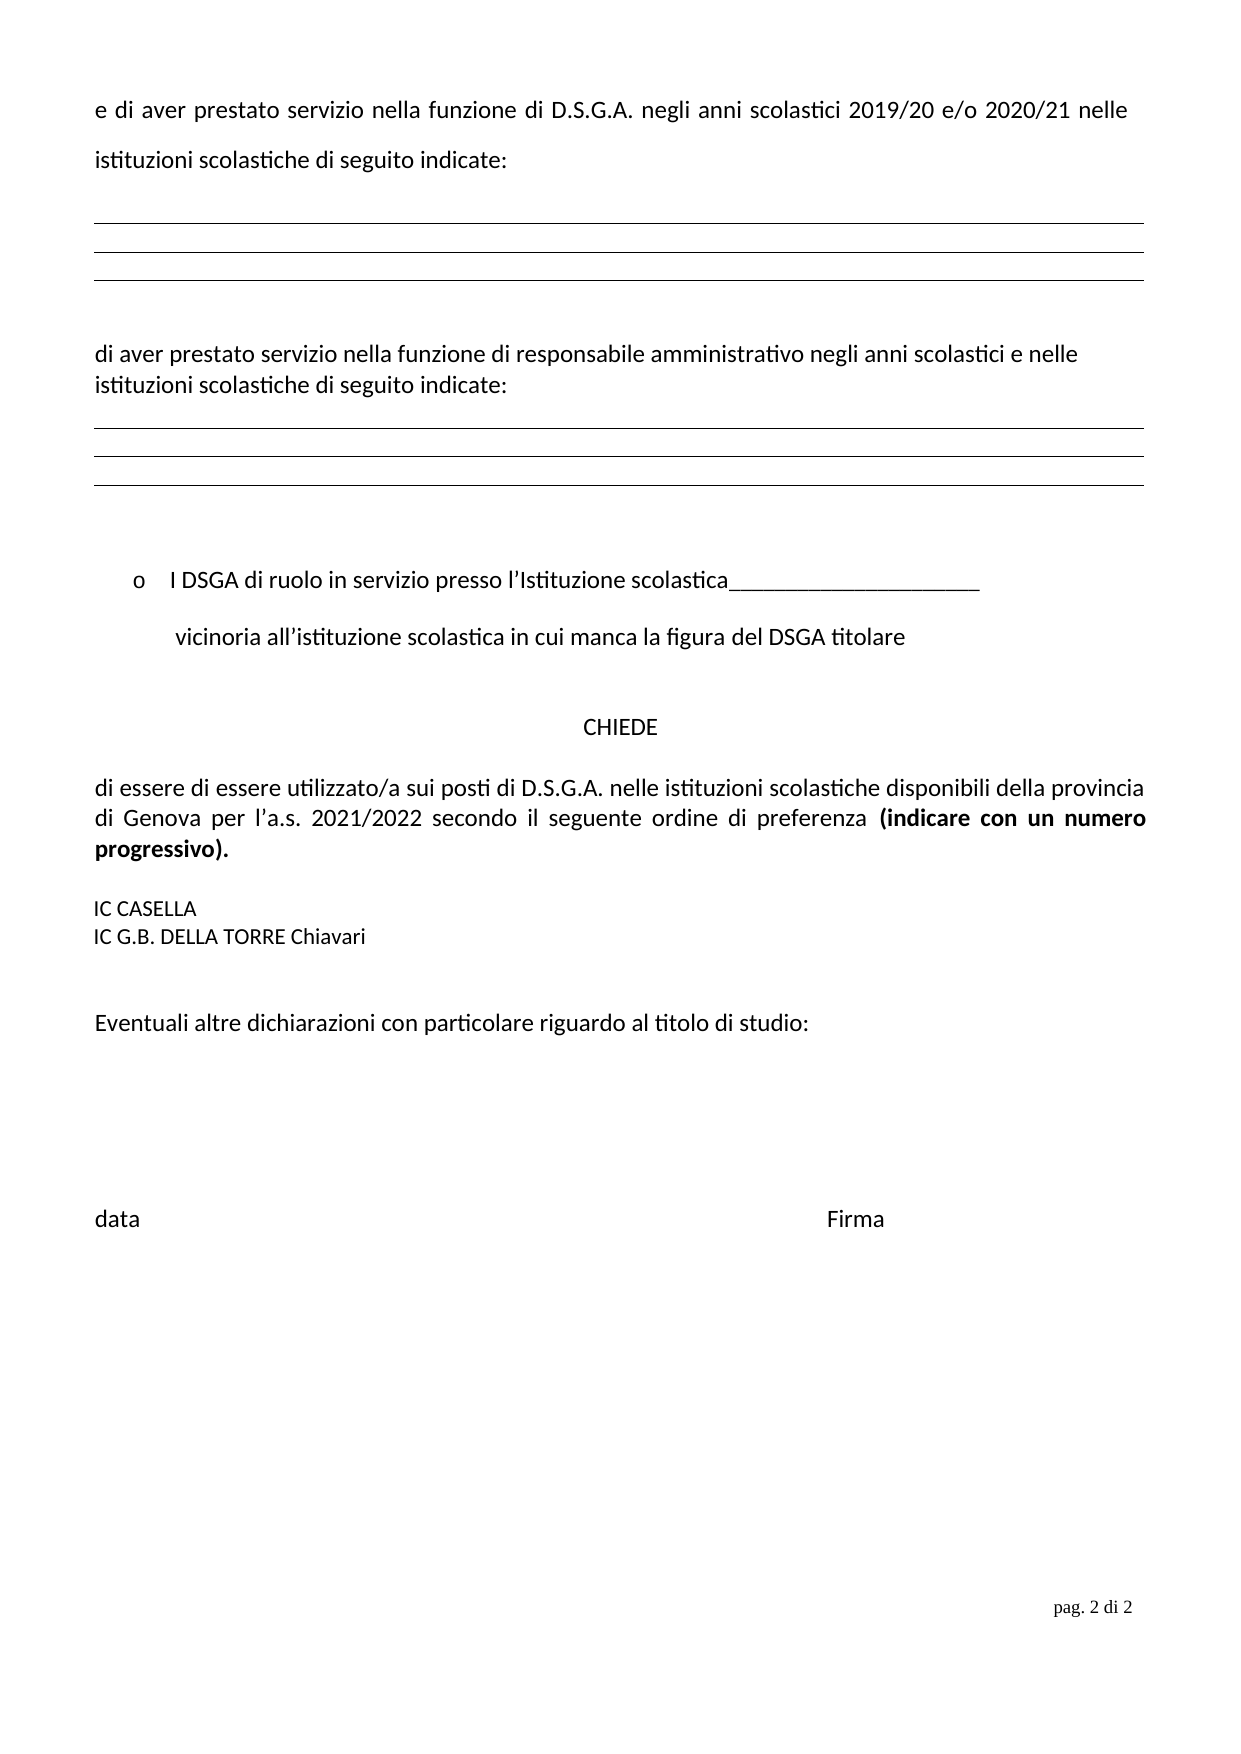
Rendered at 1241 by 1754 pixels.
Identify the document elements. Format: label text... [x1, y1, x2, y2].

text CHIEDE [83, 711, 1158, 741]
text Eventuali altre dichiarazioni con particolare riguardo al titolo di studio: [94, 1007, 1163, 1037]
text IC CASELLA [83, 894, 1163, 922]
text e di aver prestato servizio nella funzione di D.S.G.A. negli anni scolastici 2019/20 e/o 2020/21 nelle istituzioni scolastiche di seguito indicate: [94, 94, 1130, 175]
text IC G.B. DELLA TORRE Chiavari [83, 922, 1163, 950]
text data Firma [94, 1203, 1163, 1234]
list I DSGA di ruolo in servizio presso l’Istituzione scolastica______________________ [132, 564, 1163, 596]
text di aver prestato servizio nella funzione di responsabile amministrativo negli anni scolastici e nelle istituzioni scolastiche di seguito indicate: [94, 339, 1163, 400]
text di essere di essere utilizzato/a sui posti di D.S.G.A. nelle istituzioni scolastiche disponibili della provincia di Genova per l’a.s. 2021/2022 secondo il seguente ordine di preferenza (indicare con un numero progressivo). [94, 772, 1147, 863]
list vicinoria all’istituzione scolastica in cui manca la figura del DSGA titolare [169, 621, 1163, 652]
